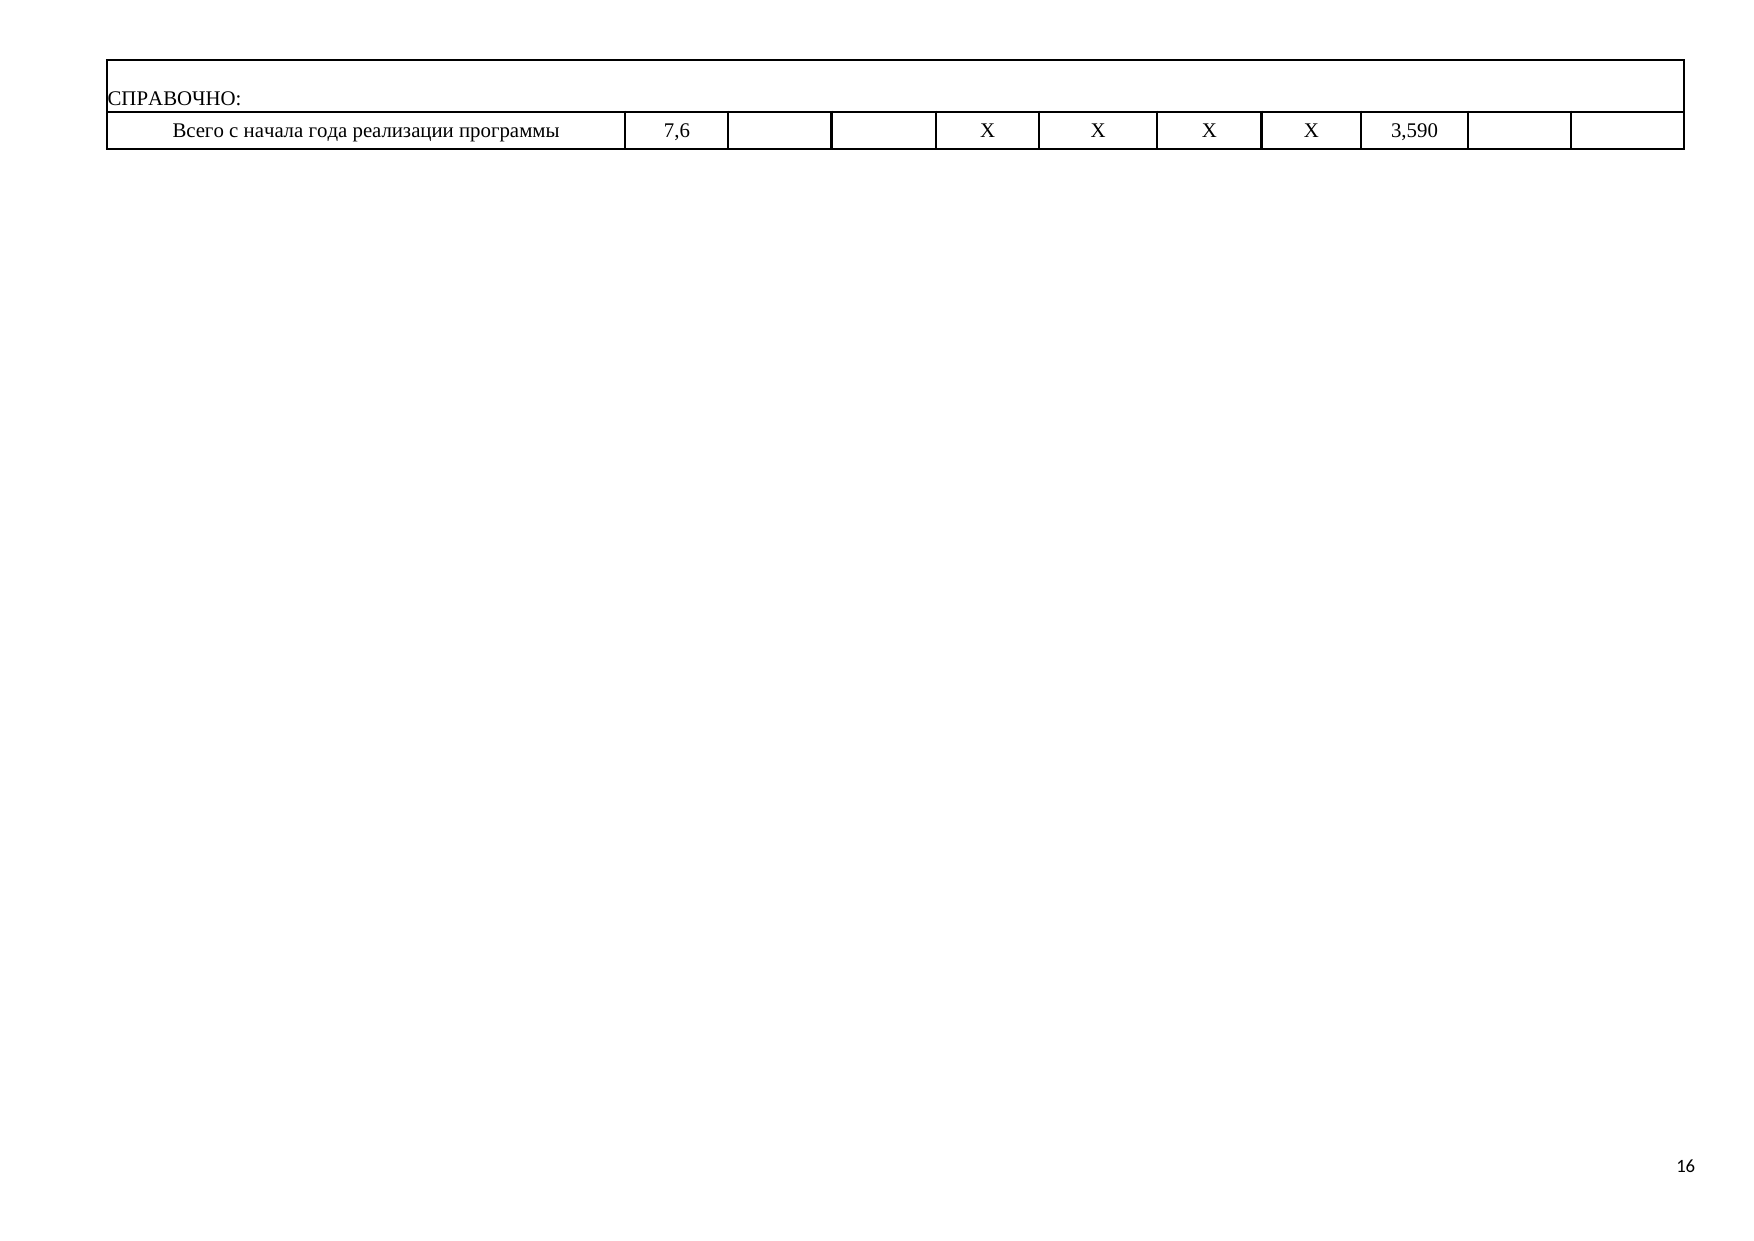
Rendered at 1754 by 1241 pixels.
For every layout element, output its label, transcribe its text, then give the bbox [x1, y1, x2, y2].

table_cell 7,6 [626, 113, 727, 147]
table_cell [1469, 113, 1570, 147]
table_cell [729, 113, 830, 147]
table_cell [1572, 113, 1683, 147]
table_cell Х [1263, 113, 1360, 147]
table_cell Х [1158, 113, 1260, 147]
table_cell Всего с начала года реализации программы [108, 113, 624, 147]
table_cell [833, 113, 935, 147]
table_cell Х [1040, 113, 1156, 147]
table_cell СПРАВОЧНО: [108, 61, 1683, 111]
table_cell 3,590 [1362, 113, 1467, 147]
table_cell Х [937, 113, 1038, 147]
